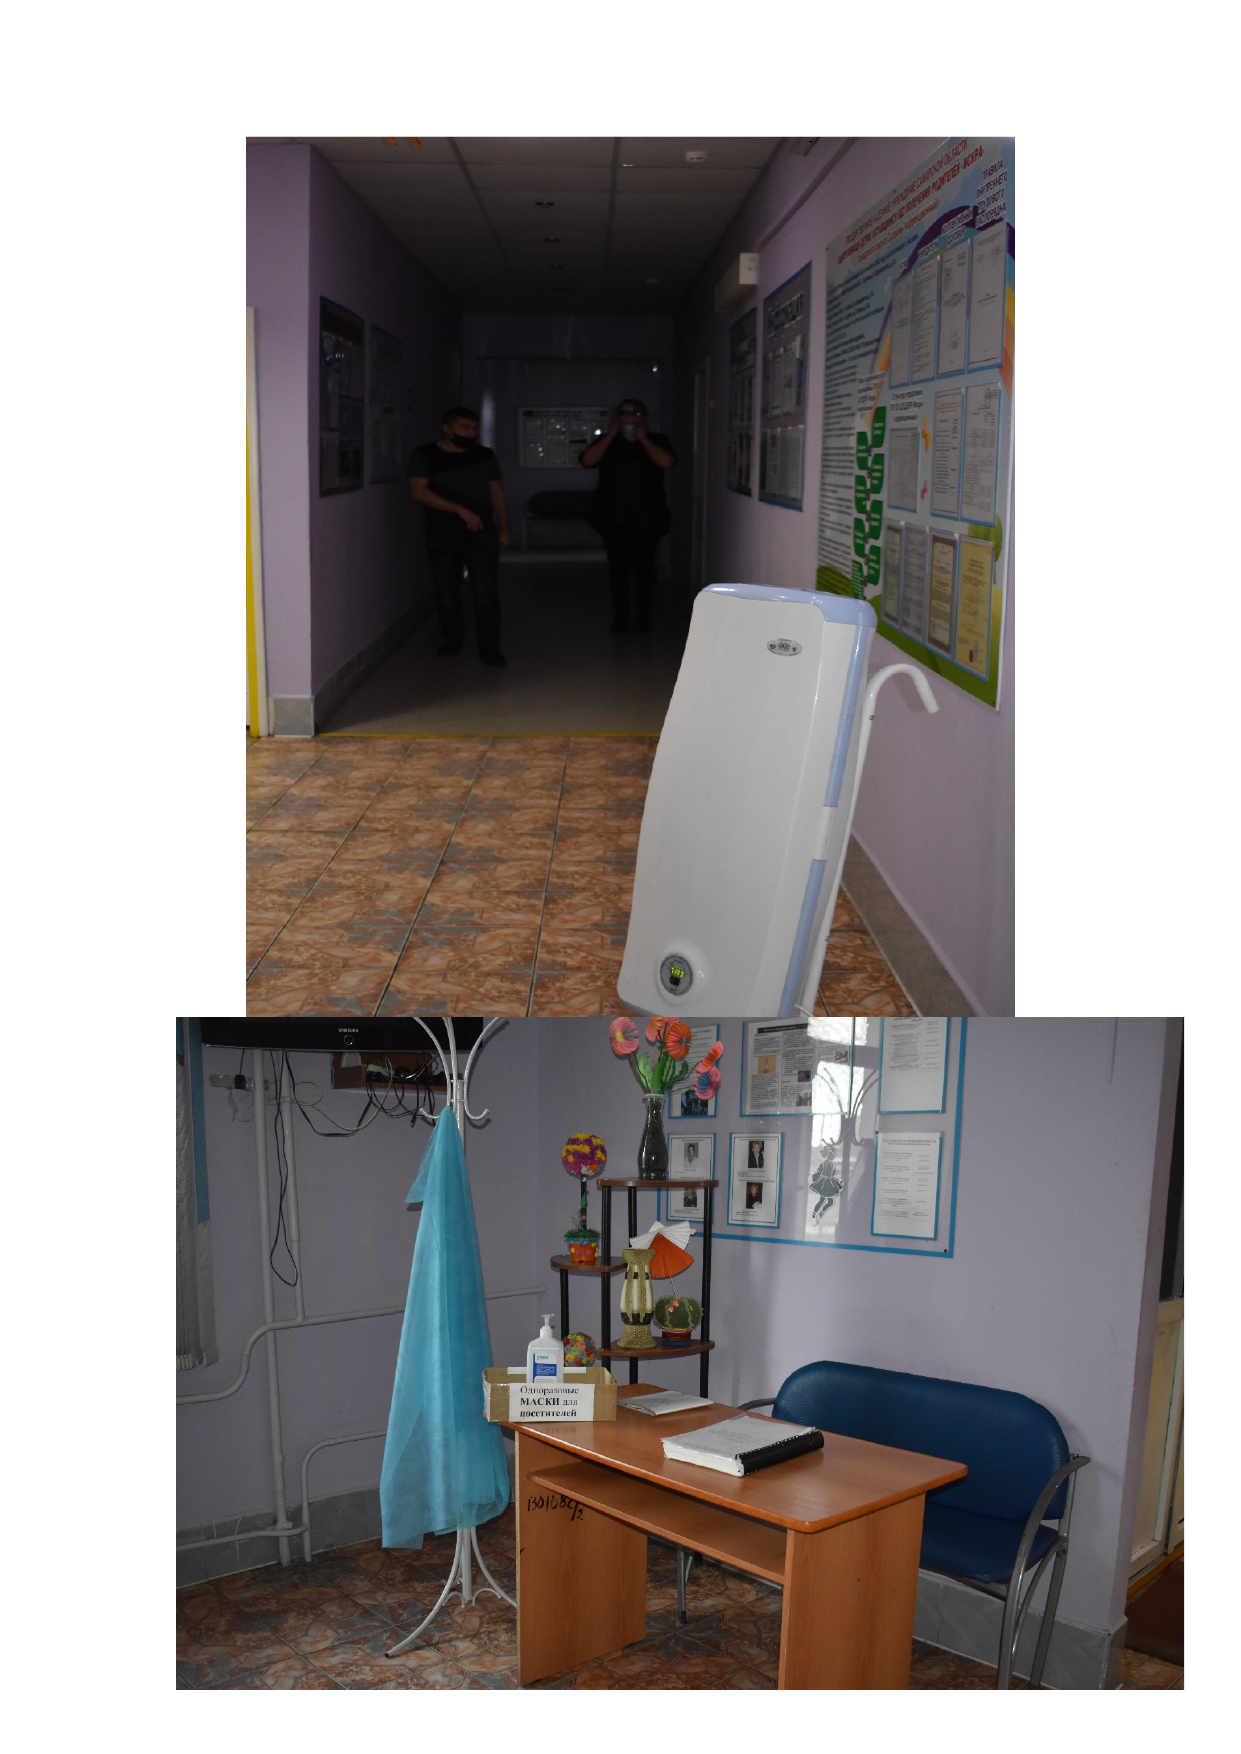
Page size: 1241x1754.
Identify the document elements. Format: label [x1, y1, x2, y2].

picture [176, 137, 1185, 1690]
